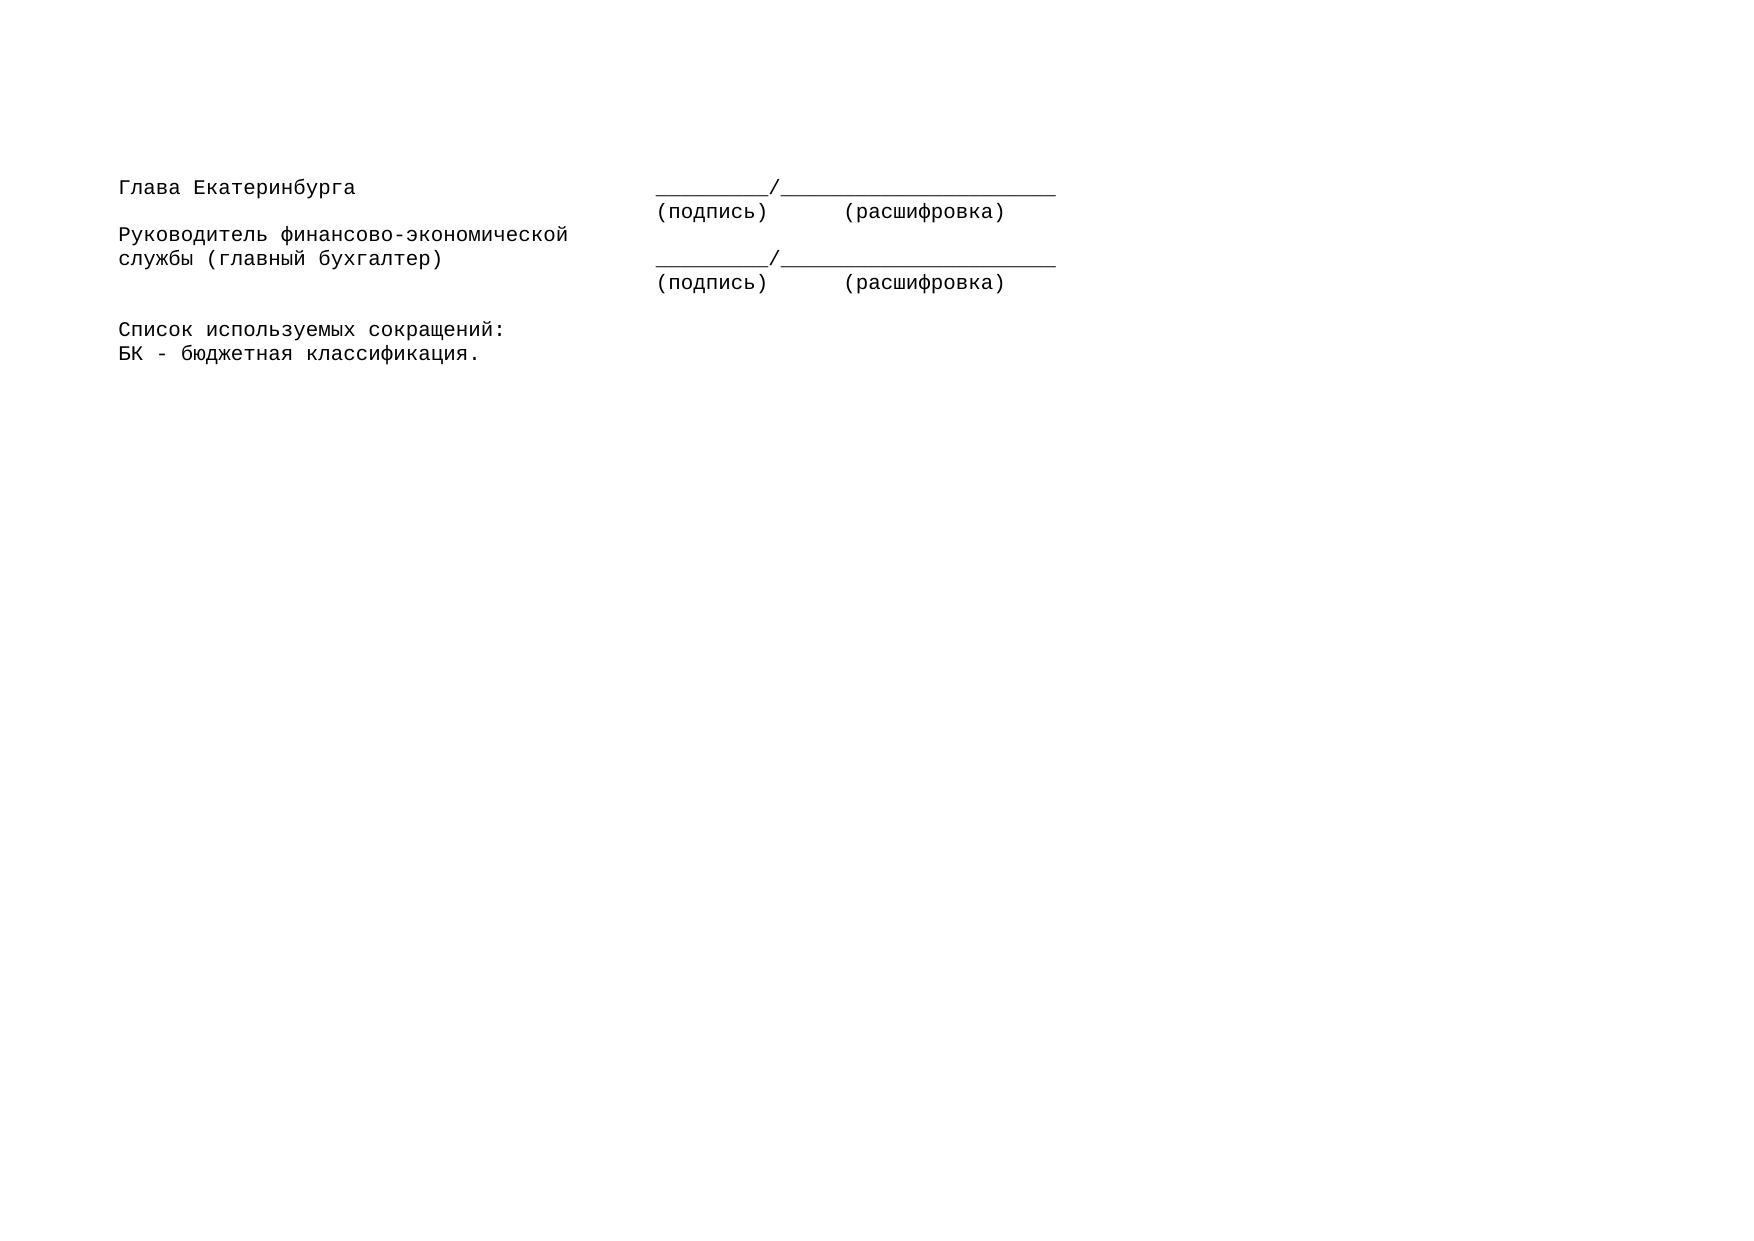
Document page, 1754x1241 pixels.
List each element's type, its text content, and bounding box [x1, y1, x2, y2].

text службы (главный бухгалтер) _________/______________________ [118, 248, 1636, 272]
text (подпись) (расшифровка) [118, 201, 1636, 224]
text Руководитель финансово-экономической [118, 224, 1636, 248]
text БК - бюджетная классификация. [118, 343, 1636, 366]
text (подпись) (расшифровка) [118, 272, 1636, 295]
text Список используемых сокращений: [118, 319, 1636, 343]
text Глава Екатеринбурга _________/______________________ [118, 177, 1636, 201]
